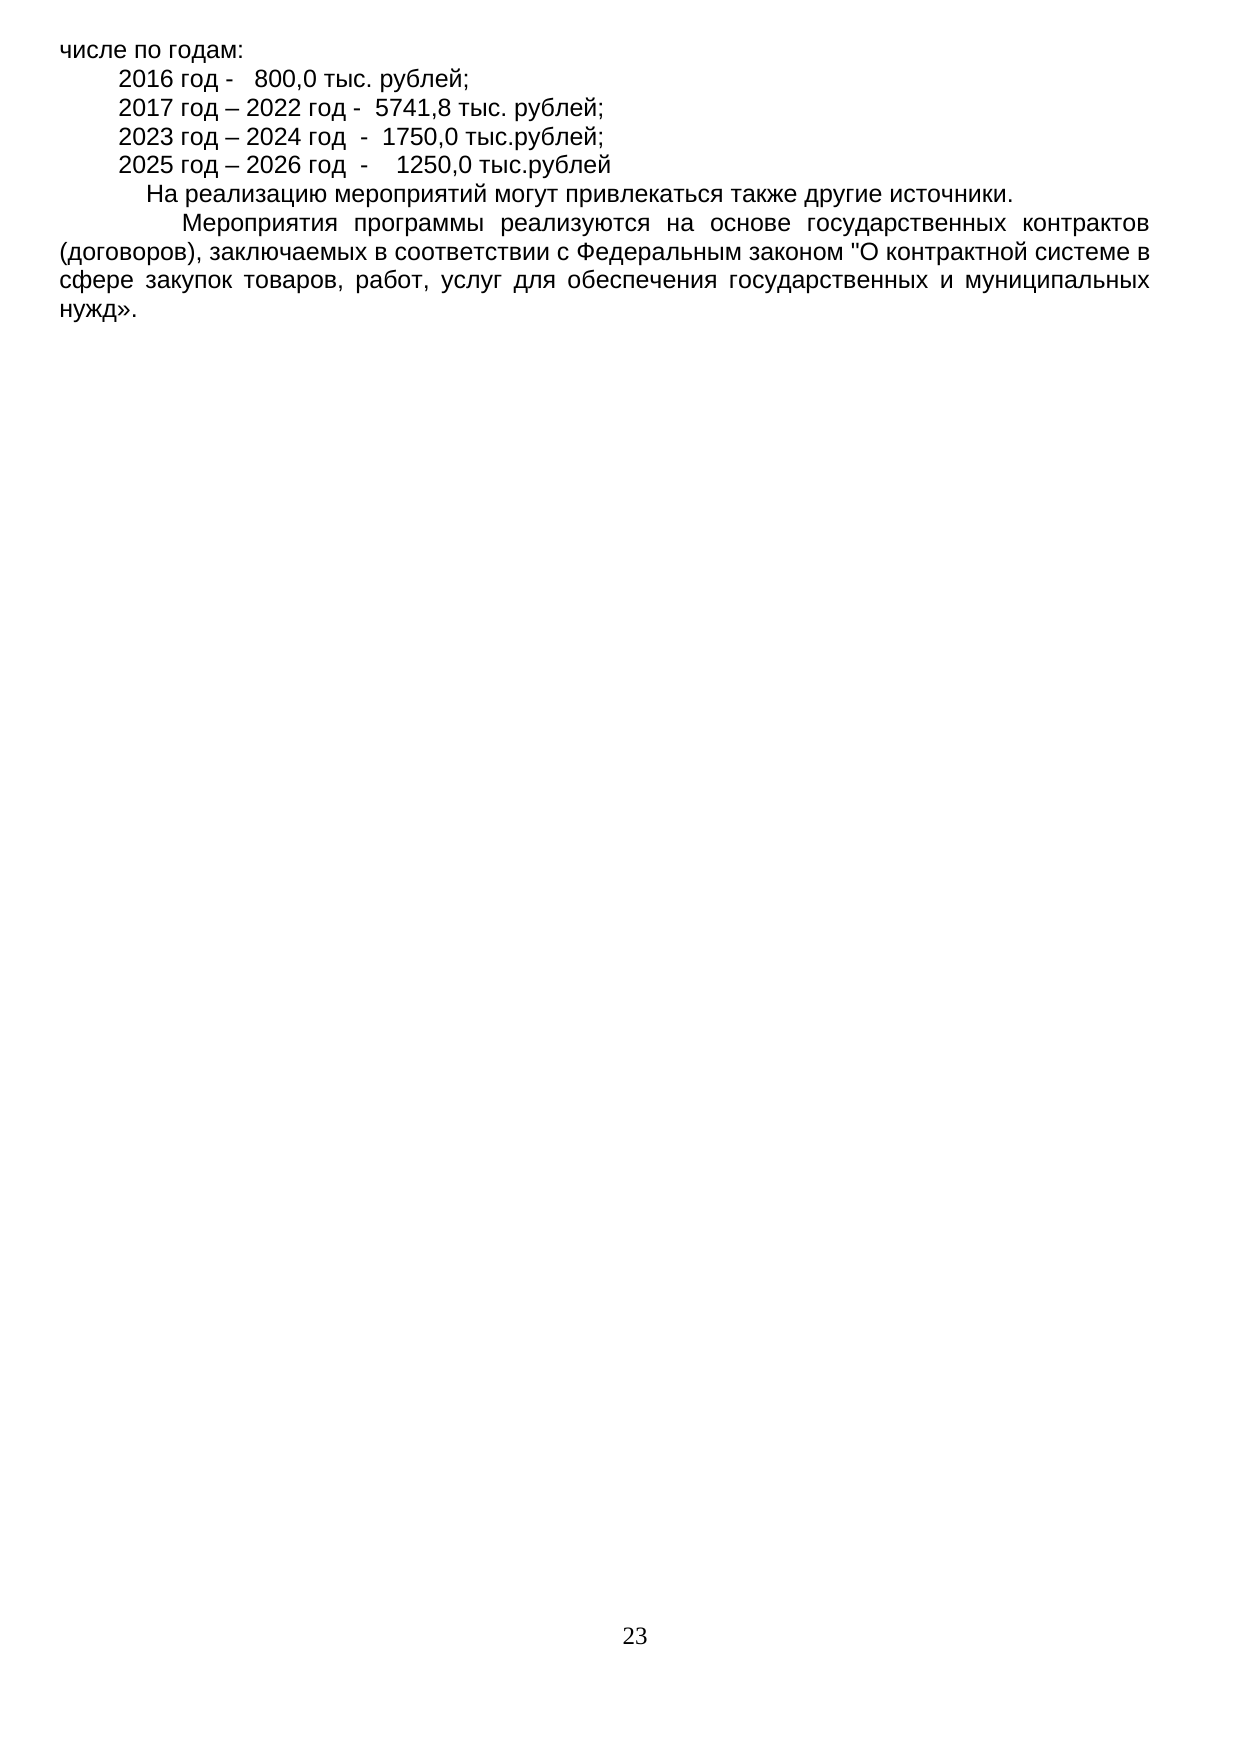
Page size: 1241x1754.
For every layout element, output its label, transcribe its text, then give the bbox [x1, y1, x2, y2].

text 2017 год – 2022 год - 5741,8 тыс. рублей; [59, 93, 1152, 122]
text 2016 год - 800,0 тыс. рублей; [59, 64, 1152, 93]
text 2023 год – 2024 год - 1750,0 тыс.рублей; [59, 122, 1152, 150]
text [59, 35, 1152, 64]
text Мероприятия программы реализуются на основе государственных контрактов (договоров), заключаемых в соответствии с Федеральным законом "О контрактной системе в сфере закупок товаров, работ, услуг для обеспечения государственных и муниципальных нужд». [59, 208, 1152, 323]
text На реализацию мероприятий могут привлекаться также другие источники. [59, 179, 1152, 208]
text 2025 год – 2026 год - 1250,0 тыс.рублей [59, 150, 1152, 179]
